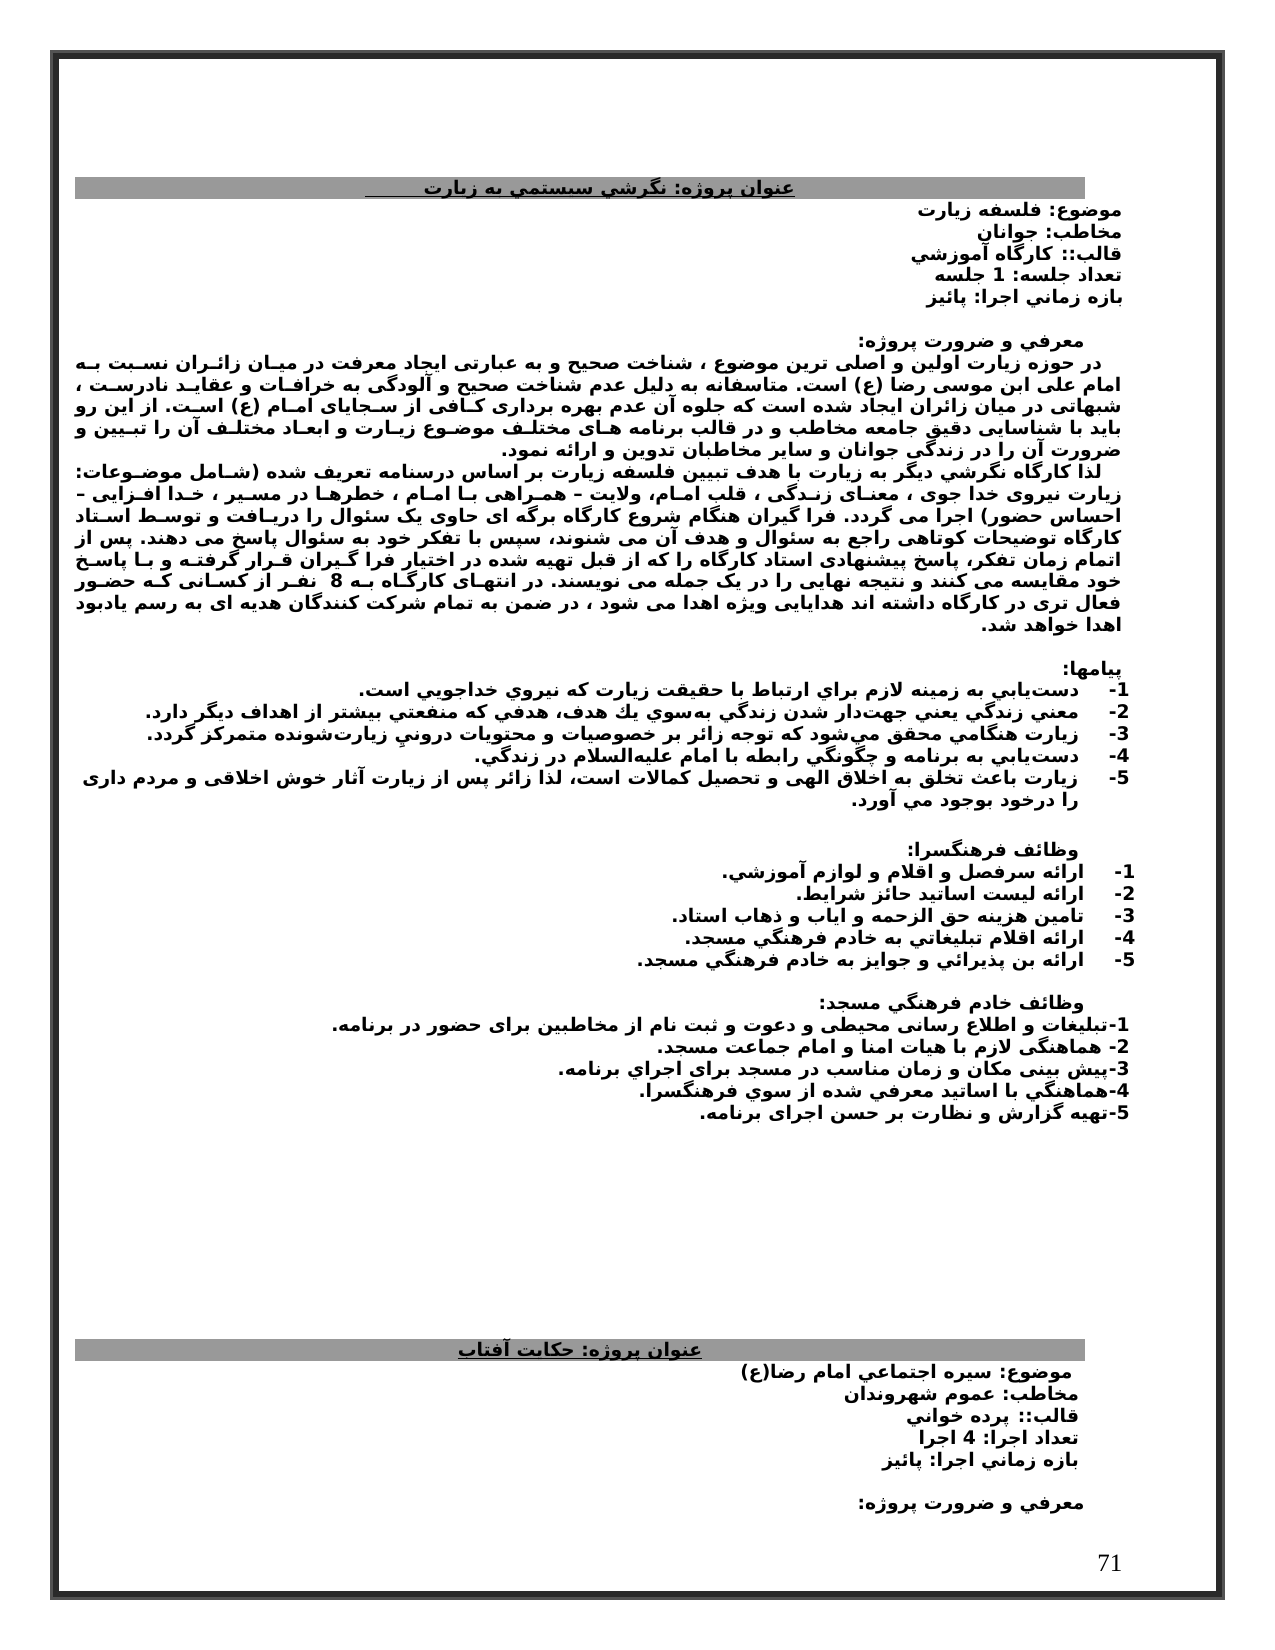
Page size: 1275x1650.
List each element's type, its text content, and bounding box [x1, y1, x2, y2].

list دست‌يابي به برنامه و چگونگي رابطه با امام عليه‌السلام در زندگي. [75, 745, 1108, 767]
list معني زندگي يعني جهت‌دار شدن زندگي به‌سوي يك هدف، هدفي كه منفعتي بيشتر از اهداف ديگر دارد. [75, 701, 1108, 723]
text موضوع: سيره اجتماعي امام رضا(ع) [75, 1361, 1079, 1383]
list پیش بینی مکان و زمان مناسب در مسجد برای اجراي برنامه. [75, 1058, 1113, 1080]
text وظائف فرهنگسرا: [75, 839, 1079, 861]
list ارائه ليست اساتيد حائز شرايط. [75, 883, 1114, 905]
list ارائه سرفصل و اقلام و لوازم آموزشي. [75, 861, 1114, 883]
text معرفي و ضرورت پروژه: [75, 330, 1085, 352]
text قالب:: پرده خواني [75, 1405, 1079, 1427]
list هماهنگی لازم با هیات امنا و امام جماعت مسجد. [75, 1036, 1113, 1058]
text عنوان پروژه: حکایت آفتاب [75, 1339, 1085, 1361]
text مخاطب: عموم شهروندان [75, 1383, 1079, 1405]
list هماهنگي با اساتيد معرفي شده از سوي فرهنگسرا. [75, 1080, 1113, 1102]
list تبلیغات و اطلاع رسانی محیطی و دعوت و ثبت نام از مخاطبين برای حضور در برنامه. [75, 1014, 1113, 1036]
text موضوع: فلسفه زيارت [75, 199, 1122, 221]
text تعداد اجرا: 4 اجرا [75, 1427, 1079, 1448]
text مخاطب: جوانان [75, 221, 1122, 243]
text عنوان پروژه: نگرشي سيستمي به زيارت [75, 177, 1085, 199]
text بازه زماني اجرا: پائيز [75, 286, 1123, 308]
text پیامها: [75, 658, 1122, 679]
list ارائه اقلام تبليغاتي به خادم فرهنگي مسجد. [75, 927, 1114, 949]
text معرفي و ضرورت پروژه: [75, 1492, 1085, 1514]
text تعداد جلسه: 1 جلسه [75, 264, 1122, 286]
text لذا كارگاه نگرشي ديگر به زيارت با هدف تبيين فلسفه زيارت بر اساس درسنامه تعریف شده (شامل موضوعات: زیارت نیروی خدا جوی ، معنای زندگی ، قلب امام، ولایت – همراهی با امام ، خطرها در مسیر ، خدا افزایی – احساس حضور) اجرا می گردد. فرا گیران هنگام شروع کارگاه برگه ای حاوی یک سئوال را دریافت و توسط استاد کارگاه توضیحات کوتاهی راجع به سئوال و هدف آن می شنوند، سپس با تفکر خود به سئوال پاسخ می دهند. پس از اتمام زمان تفکر، پاسخ پیشنهادی استاد کارگاه را که از قبل تهیه شده در اختیار فرا گیران قرار گرفته و با پاسخ خود مقایسه می کنند و نتیجه نهایی را در یک جمله می نویسند. در انتهای کارگاه به 8 نفر از کسانی که حضور فعال تری در کارگاه داشته اند هدایایی ویژه اهدا می شود ، در ضمن به تمام شرکت کنندگان هدیه ای به رسم یادبود اهدا خواهد شد. [75, 461, 1122, 636]
list تامين هزينه حق الزحمه و اياب و ذهاب استاد. [75, 905, 1114, 927]
list ارائه بن پذيرائي و جوايز به خادم فرهنگي مسجد. [75, 949, 1114, 971]
list زیارت باعث تخلق به اخلاق الهی و تحصیل کمالات است، لذا زائر پس از زیارت آثار خوش اخلاقی و مردم داری را درخود بوجود مي آورد. [75, 767, 1108, 811]
list دست‌يابي به زمينه‌ لازم براي ارتباط با حقيقت زيارت كه نيروي خداجويي است. [75, 679, 1108, 701]
text وظائف خادم فرهنگي مسجد: [75, 992, 1085, 1014]
list تهیه گزارش و نظارت بر حسن اجرای برنامه. [75, 1102, 1113, 1123]
text قالب:: كارگاه آموزشي [75, 243, 1122, 264]
text در حوزه زیارت اولین و اصلی ترین موضوع ، شناخت صحیح و به عبارتی ایجاد معرفت در میان زائران نسبت به امام علی ابن موسی رضا (ع) است. متاسفانه به دلیل عدم شناخت صحیح و آلودگی به خرافات و عقاید نادرست ، شبهاتی در میان زائران ایجاد شده است که جلوه آن عدم بهره برداری کافی از سجایای امام (ع) است. از این رو باید با شناسایی دقیق جامعه مخاطب و در قالب برنامه های مختلف موضوع زیارت و ابعاد مختلف آن را تبیین و ضرورت آن را در زندگی جوانان و سایر مخاطبان تدوین و ارائه نمود. [75, 352, 1122, 461]
text بازه زماني اجرا: پائيز [75, 1448, 1079, 1470]
list زيارت هنگامي محقق مي‌شود كه توجه زائر بر خصوصيات و محتويات درونيِ زيارت‌شونده متمركز گردد. [75, 723, 1108, 745]
